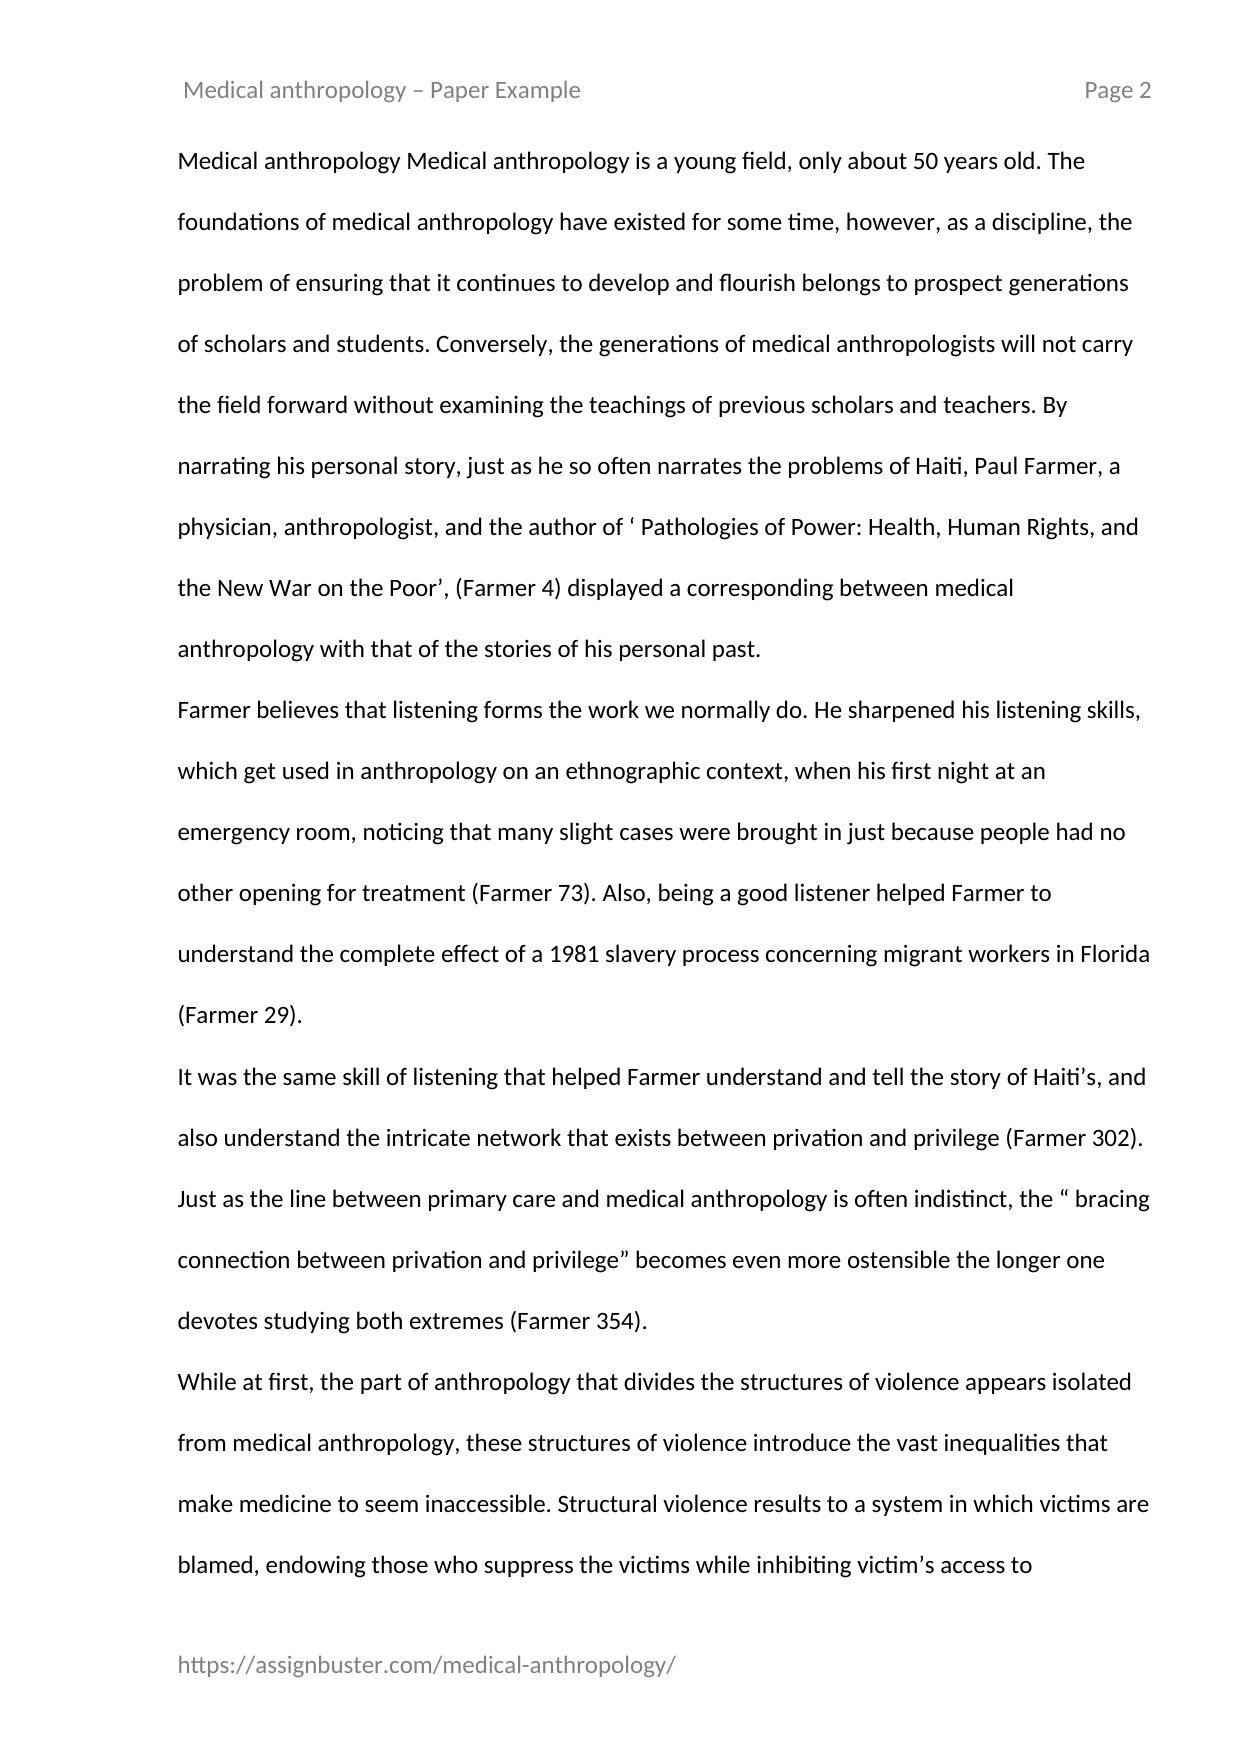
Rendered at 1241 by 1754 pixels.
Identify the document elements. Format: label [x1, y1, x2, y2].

text [177, 145, 1152, 1579]
